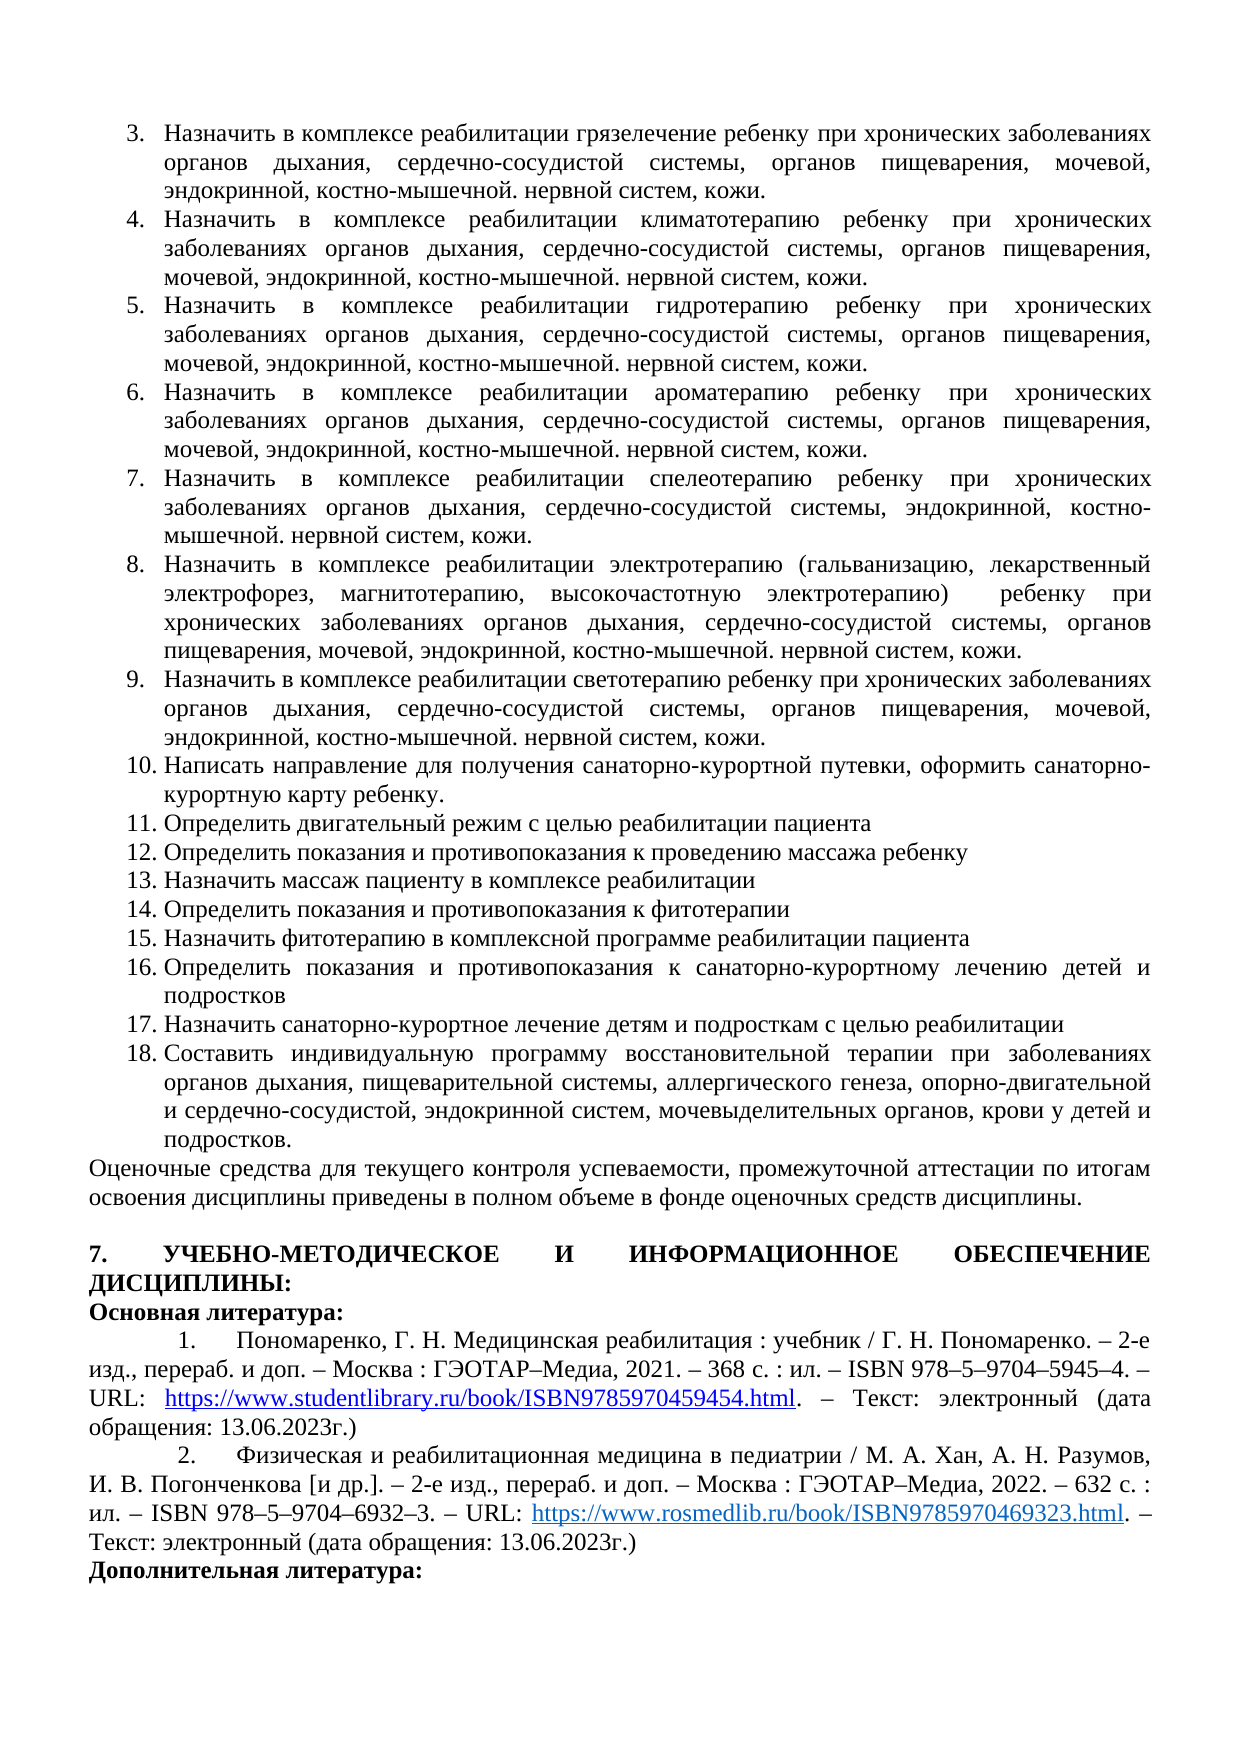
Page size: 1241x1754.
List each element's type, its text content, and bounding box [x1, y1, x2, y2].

list Назначить массаж пациенту в комплексе реабилитации [126, 866, 1152, 894]
list Определить показания и противопоказания к санаторно-курортному лечению детей и подростков [126, 952, 1152, 1009]
list Физическая и реабилитационная медицина в педиатрии / М. А. Хан, А. Н. Разумов, И. В. Погонченкова [и др.]. – 2-е изд., перераб. и доп. – Москва : ГЭОТАР–Медиа, 2022. – 632 с. : ил. – ISBN 978–5–9704–6932–3. – URL: https://www.rosmedlib.ru/book/ISBN9785970469323.html. – Текст: электронный (дата обращения: 13.06.2023г.) [89, 1441, 1152, 1556]
list Определить двигательный режим с целью реабилитации пациента [126, 808, 1152, 837]
text Основная литература: [89, 1297, 1152, 1326]
list Назначить в комплексе реабилитации климатотерапию ребенку при хронических заболеваниях органов дыхания, сердечно-сосудистой системы, органов пищеварения, мочевой, эндокринной, костно-мышечной. нервной систем, кожи. [126, 204, 1152, 291]
list Назначить в комплексе реабилитации ароматерапию ребенку при хронических заболеваниях органов дыхания, сердечно-сосудистой системы, органов пищеварения, мочевой, эндокринной, костно-мышечной. нервной систем, кожи. [126, 377, 1152, 463]
list Определить показания и противопоказания к фитотерапии [126, 894, 1152, 923]
text Дополнительная литература: [89, 1556, 1152, 1584]
text Оценочные средства для текущего контроля успеваемости, промежуточной аттестации по итогам освоения дисциплины приведены в полном объеме в фонде оценочных средств дисциплины. [89, 1153, 1152, 1211]
list Назначить в комплексе реабилитации электротерапию (гальванизацию, лекарственный электрофорез, магнитотерапию, высокочастотную электротерапию) ребенку при хронических заболеваниях органов дыхания, сердечно-сосудистой системы, органов пищеварения, мочевой, эндокринной, костно-мышечной. нервной систем, кожи. [126, 549, 1152, 664]
list Составить индивидуальную программу восстановительной терапии при заболеваниях органов дыхания, пищеварительной системы, аллергического генеза, опорно-двигательной и сердечно-сосудистой, эндокринной систем, мочевыделительных органов, крови у детей и подростков. [126, 1038, 1152, 1153]
list Назначить в комплексе реабилитации светотерапию ребенку при хронических заболеваниях органов дыхания, сердечно-сосудистой системы, органов пищеварения, мочевой, эндокринной, костно-мышечной. нервной систем, кожи. [126, 664, 1152, 751]
list Назначить в комплексе реабилитации грязелечение ребенку при хронических заболеваниях органов дыхания, сердечно-сосудистой системы, органов пищеварения, мочевой, эндокринной, костно-мышечной. нервной систем, кожи. [126, 118, 1152, 204]
list Назначить санаторно-курортное лечение детям и подросткам с целью реабилитации [126, 1009, 1152, 1038]
list Назначить в комплексе реабилитации гидротерапию ребенку при хронических заболеваниях органов дыхания, сердечно-сосудистой системы, органов пищеварения, мочевой, эндокринной, костно-мышечной. нервной систем, кожи. [126, 291, 1152, 377]
text 7. Учебно-методическое и информационное обеспечение дисциплины: [89, 1239, 1152, 1297]
list Пономаренко, Г. Н. Медицинская реабилитация : учебник / Г. Н. Пономаренко. – 2-е изд., перераб. и доп. – Москва : ГЭОТАР–Медиа, 2021. – 368 с. : ил. – ISBN 978–5–9704–5945–4. – URL: https://www.studentlibrary.ru/book/ISBN9785970459454.html. – Текст: электронный (дата обращения: 13.06.2023г.) [89, 1326, 1152, 1441]
list Определить показания и противопоказания к проведению массажа ребенку [126, 837, 1152, 866]
list Назначить фитотерапию в комплексной программе реабилитации пациента [126, 923, 1152, 952]
list Назначить в комплексе реабилитации спелеотерапию ребенку при хронических заболеваниях органов дыхания, сердечно-сосудистой системы, эндокринной, костно-мышечной. нервной систем, кожи. [126, 463, 1152, 549]
list Написать направление для получения санаторно-курортной путевки, оформить санаторно-курортную карту ребенку. [126, 751, 1152, 808]
